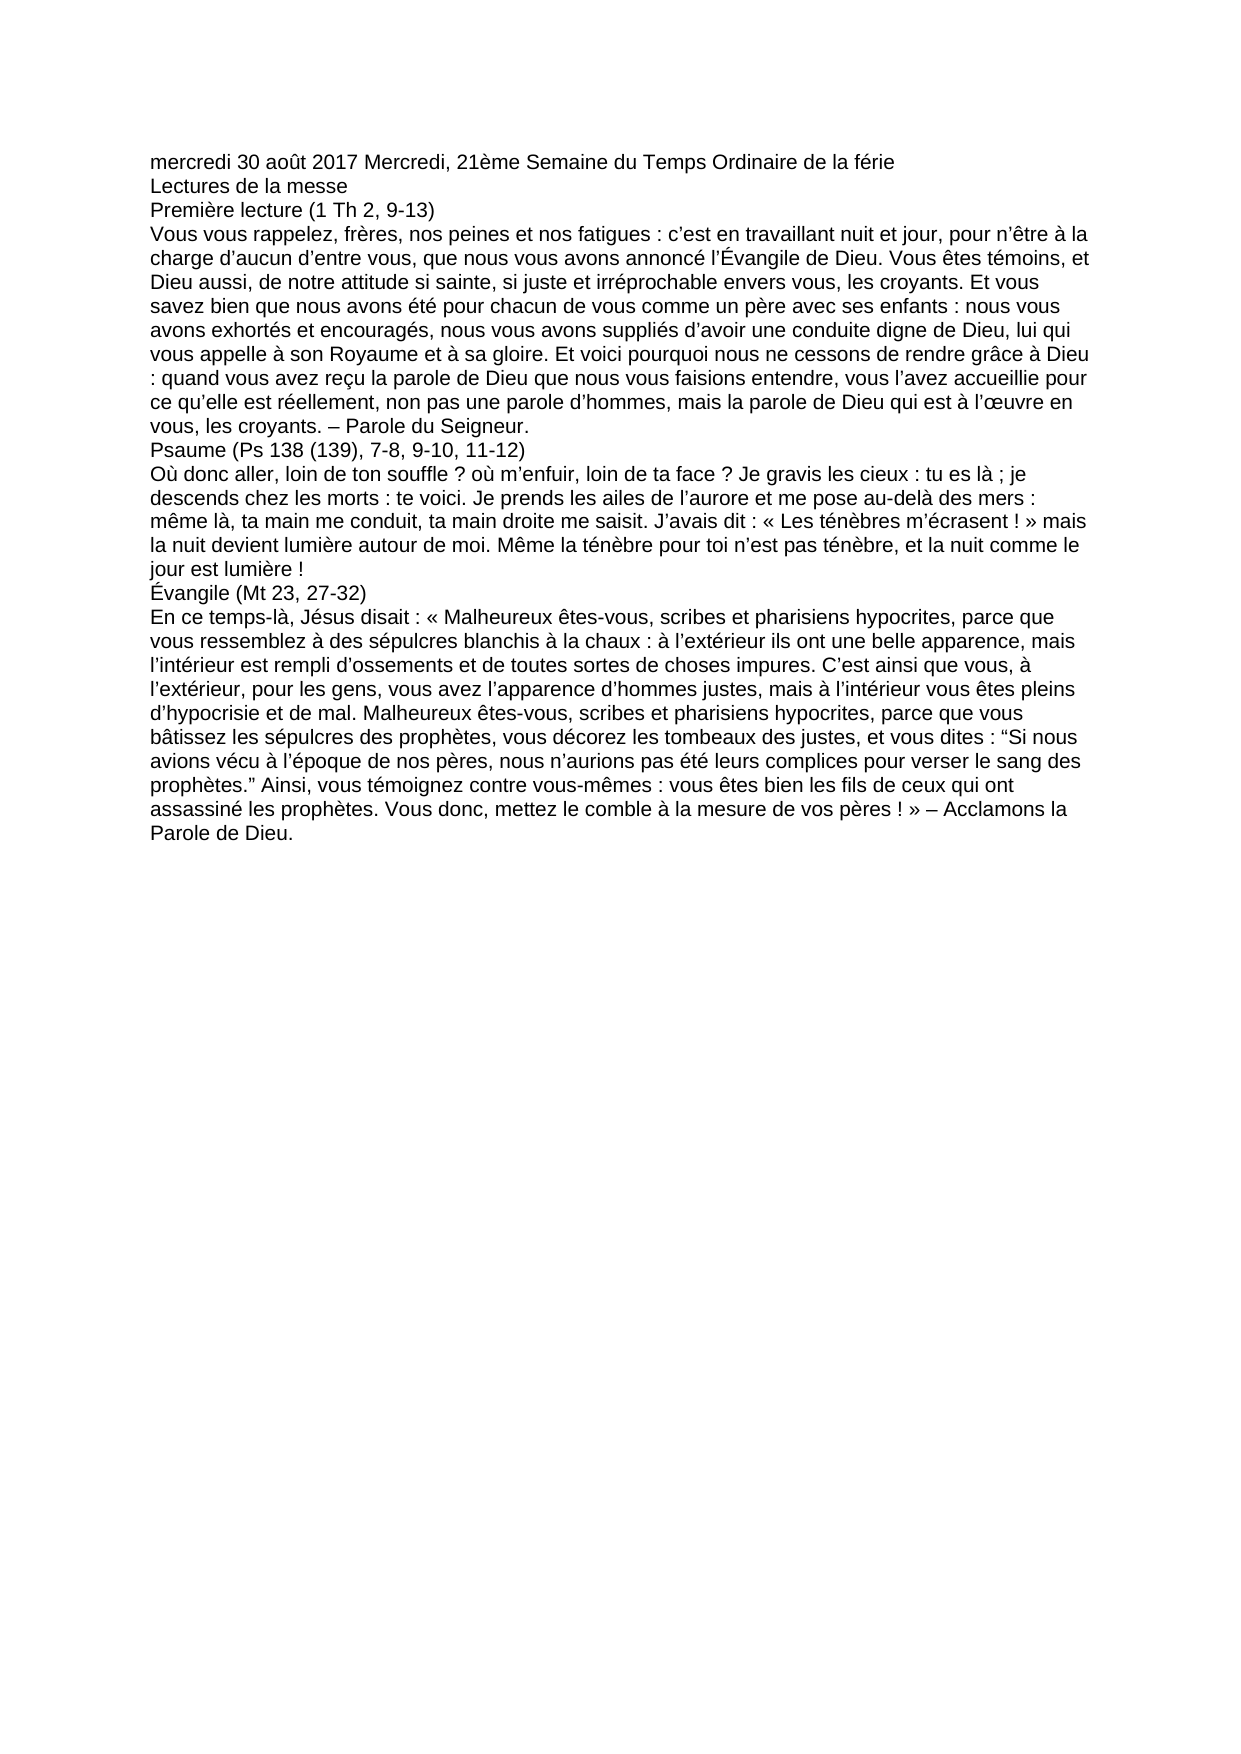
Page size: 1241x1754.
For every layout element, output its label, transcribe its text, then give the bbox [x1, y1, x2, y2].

text Vous vous rappelez, frères, nos peines et nos fatigues : c’est en travaillant nuit et jour, pour n’être à la charge d’aucun d’entre vous, que nous vous avons annoncé l’Évangile de Dieu. Vous êtes témoins, et Dieu aussi, de notre attitude si sainte, si juste et irréprochable envers vous, les croyants. Et vous savez bien que nous avons été pour chacun de vous comme un père avec ses enfants : nous vous avons exhortés et encouragés, nous vous avons suppliés d’avoir une conduite digne de Dieu, lui qui vous appelle à son Royaume et à sa gloire. Et voici pourquoi nous ne cessons de rendre grâce à Dieu : quand vous avez reçu la parole de Dieu que nous vous faisions entendre, vous l’avez accueillie pour ce qu’elle est réellement, non pas une parole d’hommes, mais la parole de Dieu qui est à l’œuvre en vous, les croyants. – Parole du Seigneur. [150, 222, 1090, 437]
text Où donc aller, loin de ton souffle ? où m’enfuir, loin de ta face ? Je gravis les cieux : tu es là ; je descends chez les morts : te voici. Je prends les ailes de l’aurore et me pose au-delà des mers : même là, ta main me conduit, ta main droite me saisit. J’avais dit : « Les ténèbres m’écrasent ! » mais la nuit devient lumière autour de moi. Même la ténèbre pour toi n’est pas ténèbre, et la nuit comme le jour est lumière ! [150, 461, 1090, 581]
text En ce temps-là, Jésus disait : « Malheureux êtes-vous, scribes et pharisiens hypocrites, parce que vous ressemblez à des sépulcres blanchis à la chaux : à l’extérieur ils ont une belle apparence, mais l’intérieur est rempli d’ossements et de toutes sortes de choses impures. C’est ainsi que vous, à l’extérieur, pour les gens, vous avez l’apparence d’hommes justes, mais à l’intérieur vous êtes pleins d’hypocrisie et de mal. Malheureux êtes-vous, scribes et pharisiens hypocrites, parce que vous bâtissez les sépulcres des prophètes, vous décorez les tombeaux des justes, et vous dites : “Si nous avions vécu à l’époque de nos pères, nous n’aurions pas été leurs complices pour verser le sang des prophètes.” Ainsi, vous témoignez contre vous-mêmes : vous êtes bien les fils de ceux qui ont assassiné les prophètes. Vous donc, mettez le comble à la mesure de vos pères ! » – Acclamons la Parole de Dieu. [150, 605, 1090, 845]
